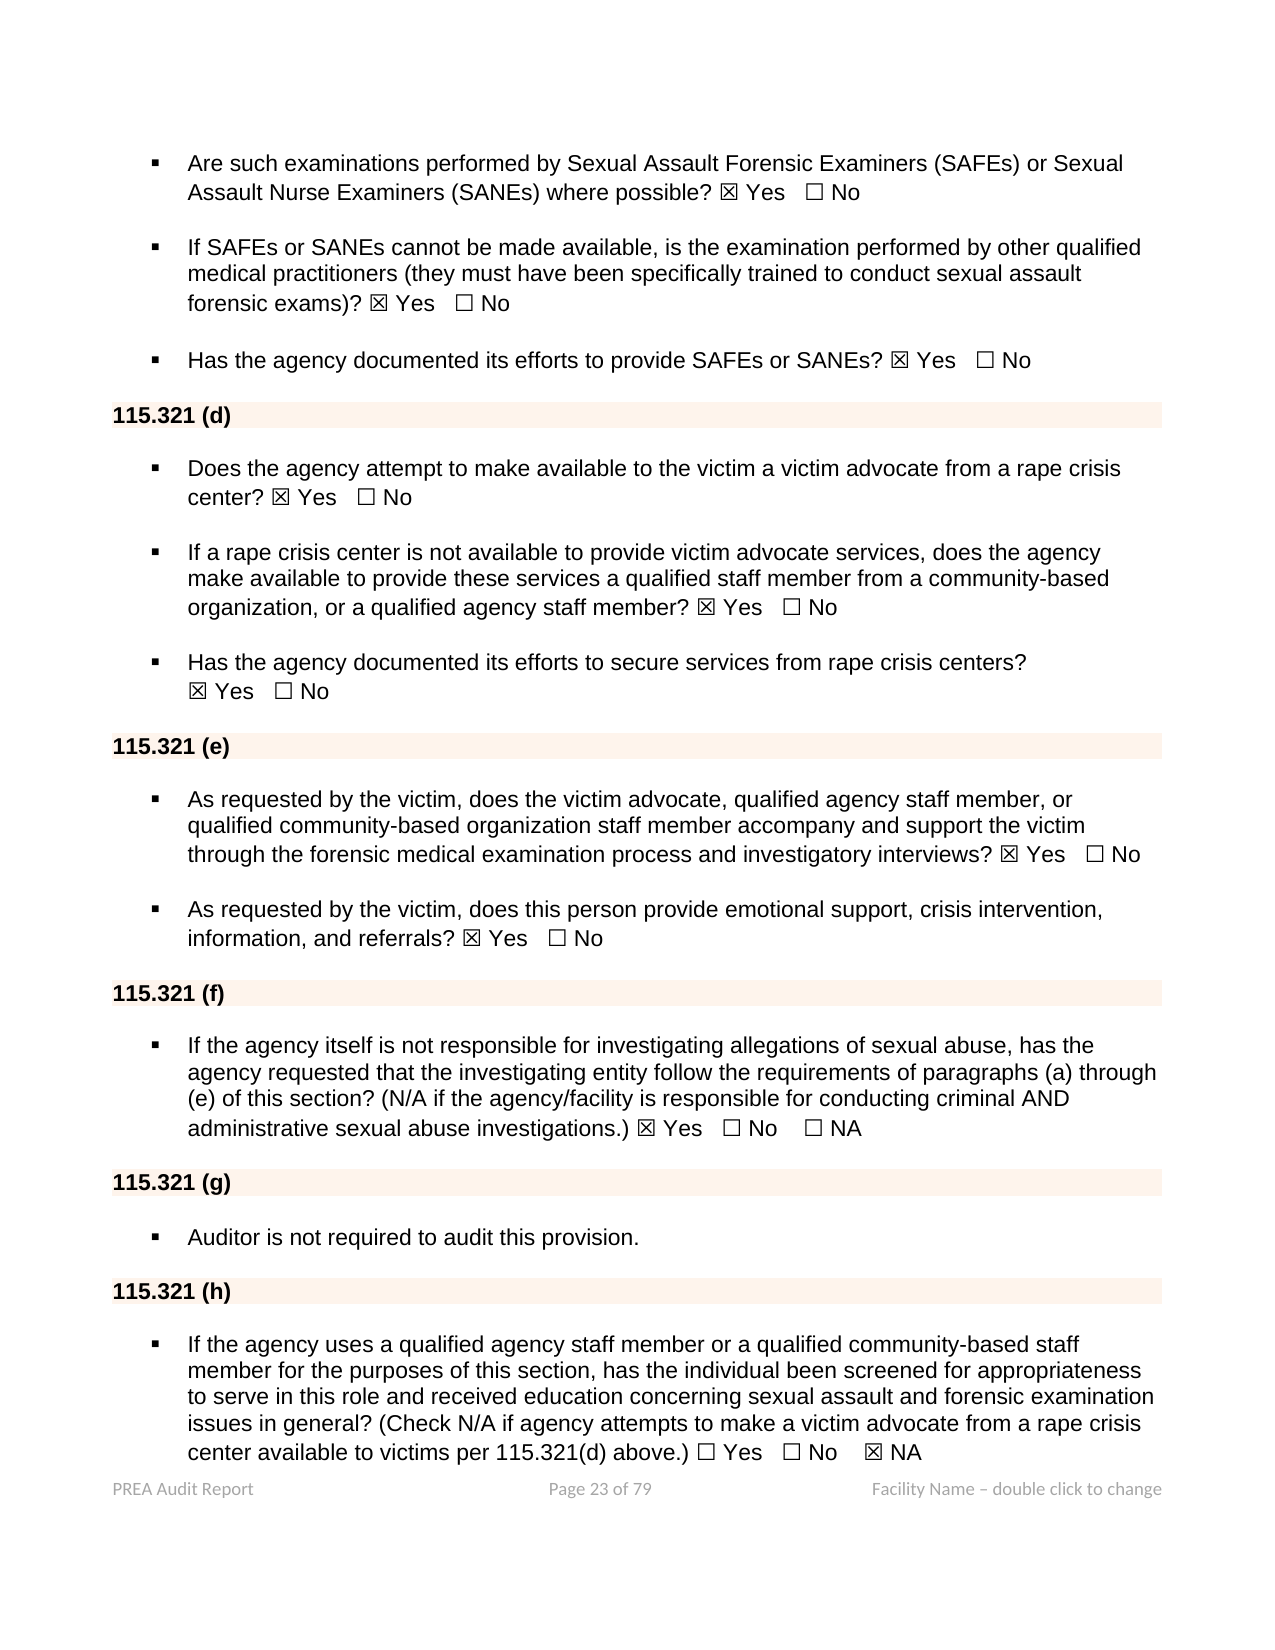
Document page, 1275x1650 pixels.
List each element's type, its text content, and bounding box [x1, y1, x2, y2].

list Does the agency attempt to make available to the victim a victim advocate from a rape crisis center? Yes No [150, 454, 1162, 512]
text 115.321 (f) [112, 980, 1162, 1006]
list Has the agency documented its efforts to provide SAFEs or SANEs? Yes No [150, 344, 1162, 376]
list If SAFEs or SANEs cannot be made available, is the examination performed by other qualified medical practitioners (they must have been specifically trained to conduct sexual assault forensic exams)? Yes No [150, 234, 1162, 318]
list As requested by the victim, does the victim advocate, qualified agency staff member, or qualified community-based organization staff member accompany and support the victim through the forensic medical examination process and investigatory interviews? Yes No [150, 786, 1162, 869]
text 115.321 (g) [112, 1169, 1162, 1196]
list Auditor is not required to audit this provision. [150, 1223, 1162, 1250]
list If the agency itself is not responsible for investigating allegations of sexual abuse, has the agency requested that the investigating entity follow the requirements of paragraphs (a) through (e) of this section? (N/A if the agency/facility is responsible for conducting criminal AND administrative sexual abuse investigations.) Yes No NA [150, 1032, 1162, 1143]
text 115.321 (d) [112, 402, 1162, 428]
text 115.321 (h) [112, 1278, 1162, 1304]
list Are such examinations performed by Sexual Assault Forensic Examiners (SAFEs) or Sexual Assault Nurse Examiners (SANEs) where possible? Yes No [150, 150, 1162, 208]
list As requested by the victim, does this person provide emotional support, crisis intervention, information, and referrals? Yes No [150, 896, 1162, 953]
list Has the agency documented its efforts to secure services from rape crisis centers? Yes No [150, 649, 1162, 706]
list If the agency uses a qualified agency staff member or a qualified community-based staff member for the purposes of this section, has the individual been screened for appropriateness to serve in this role and received education concerning sexual assault and forensic examination issues in general? (Check N/A if agency attempts to make a victim advocate from a rape crisis center available to victims per 115.321(d) above.) Yes No NA [150, 1331, 1162, 1467]
text 115.321 (e) [112, 733, 1162, 759]
list If a rape crisis center is not available to provide victim advocate services, does the agency make available to provide these services a qualified staff member from a community-based organization, or a qualified agency staff member? Yes No [150, 538, 1162, 622]
